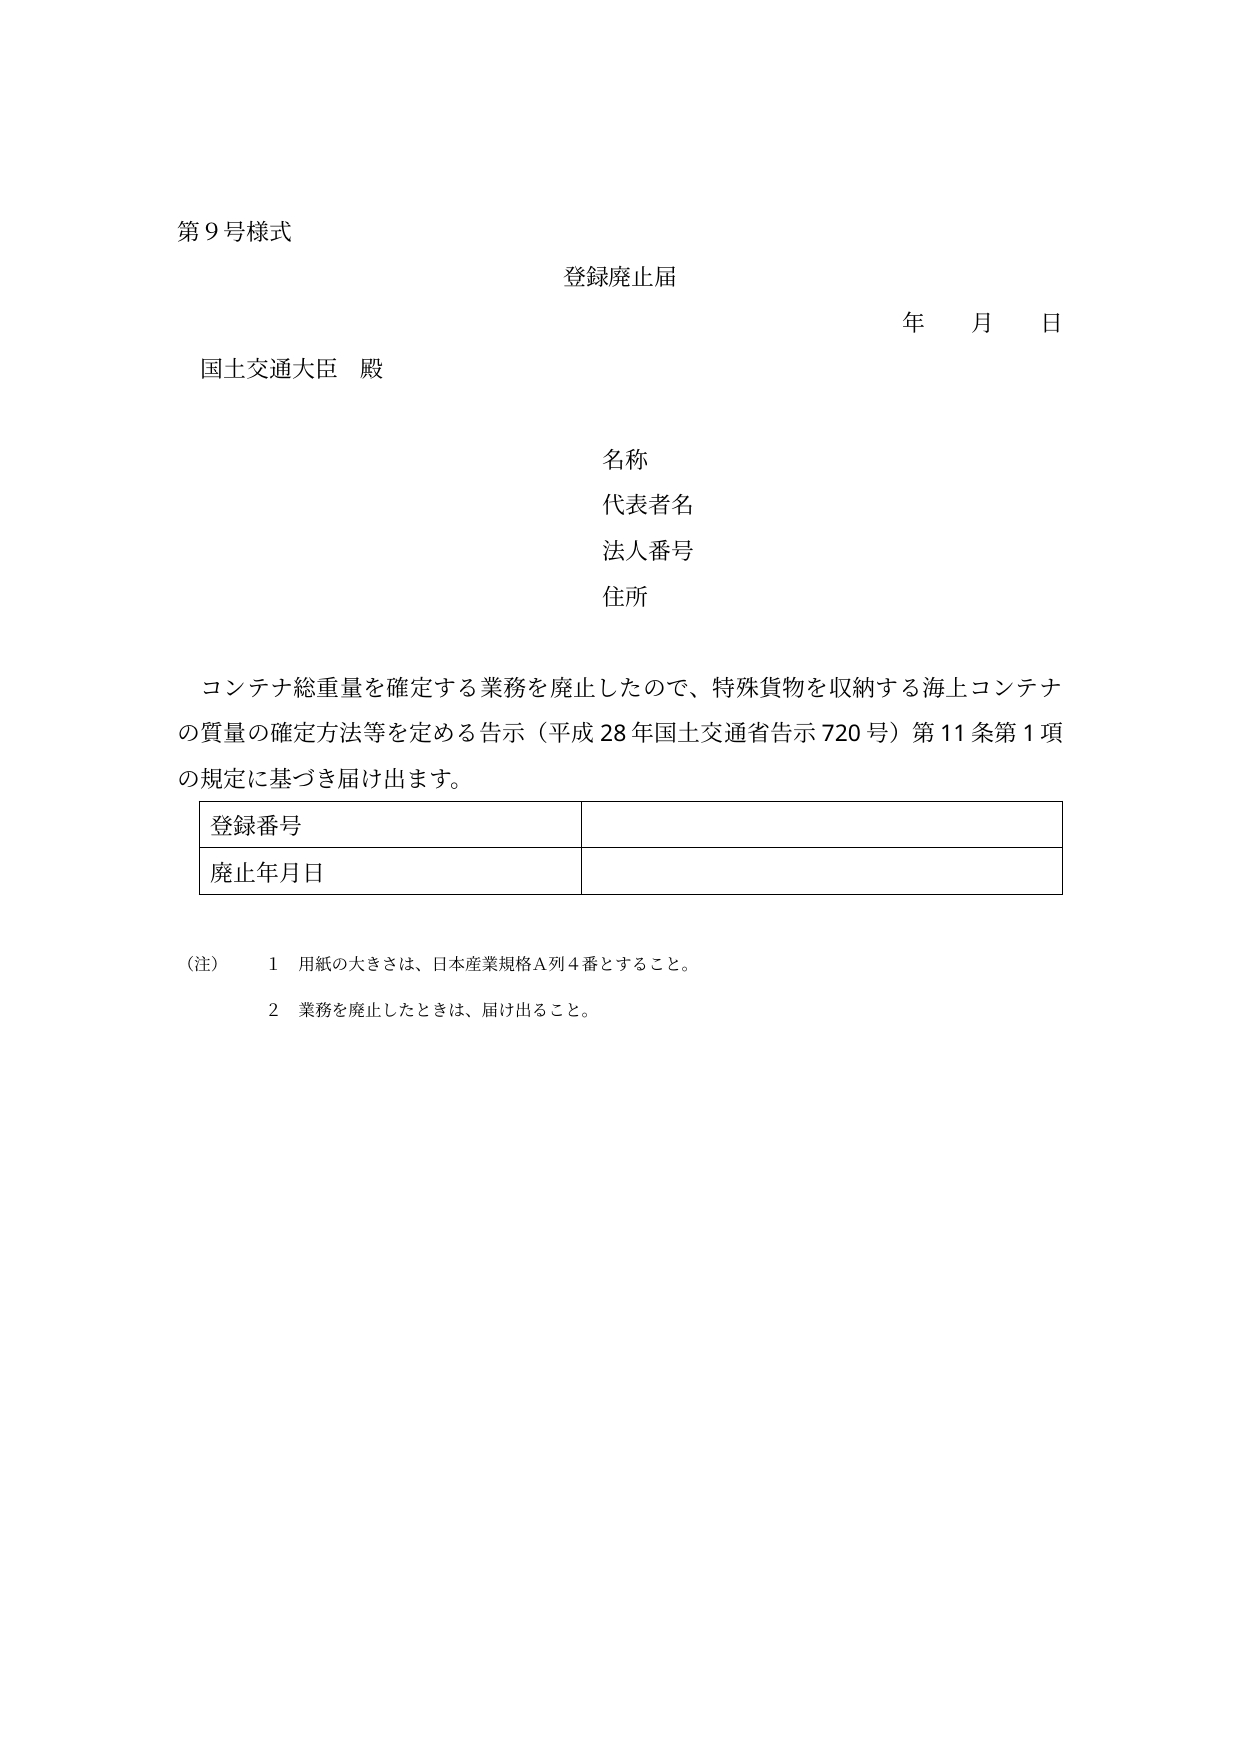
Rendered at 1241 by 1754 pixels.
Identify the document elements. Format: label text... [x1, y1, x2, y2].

text 年 月 日 [177, 299, 1063, 344]
text 代表者名 [602, 481, 1063, 527]
text 国土交通大臣 殿 [177, 344, 1063, 390]
table_cell [582, 848, 1062, 894]
text 第９号様式 [177, 207, 1063, 253]
text 登録廃止届 [177, 253, 1063, 299]
text 名称 [602, 436, 1063, 481]
text ２ 業務を廃止したときは、届け出ること。 [265, 986, 1063, 1032]
table_header [582, 802, 1062, 847]
text 住所 [602, 572, 1063, 618]
text （注） １ 用紙の大きさは、日本産業規格Ａ列４番とすること。 [177, 941, 1063, 986]
text 法人番号 [602, 527, 1063, 572]
text コンテナ総重量を確定する業務を廃止したので、特殊貨物を収納する海上コンテナの質量の確定方法等を定める告示（平成28年国土交通省告示720号）第11条第1項の規定に基づき届け出ます。 [177, 664, 1063, 801]
table_header 登録番号 [200, 802, 581, 847]
table_cell 廃止年月日 [200, 848, 581, 894]
